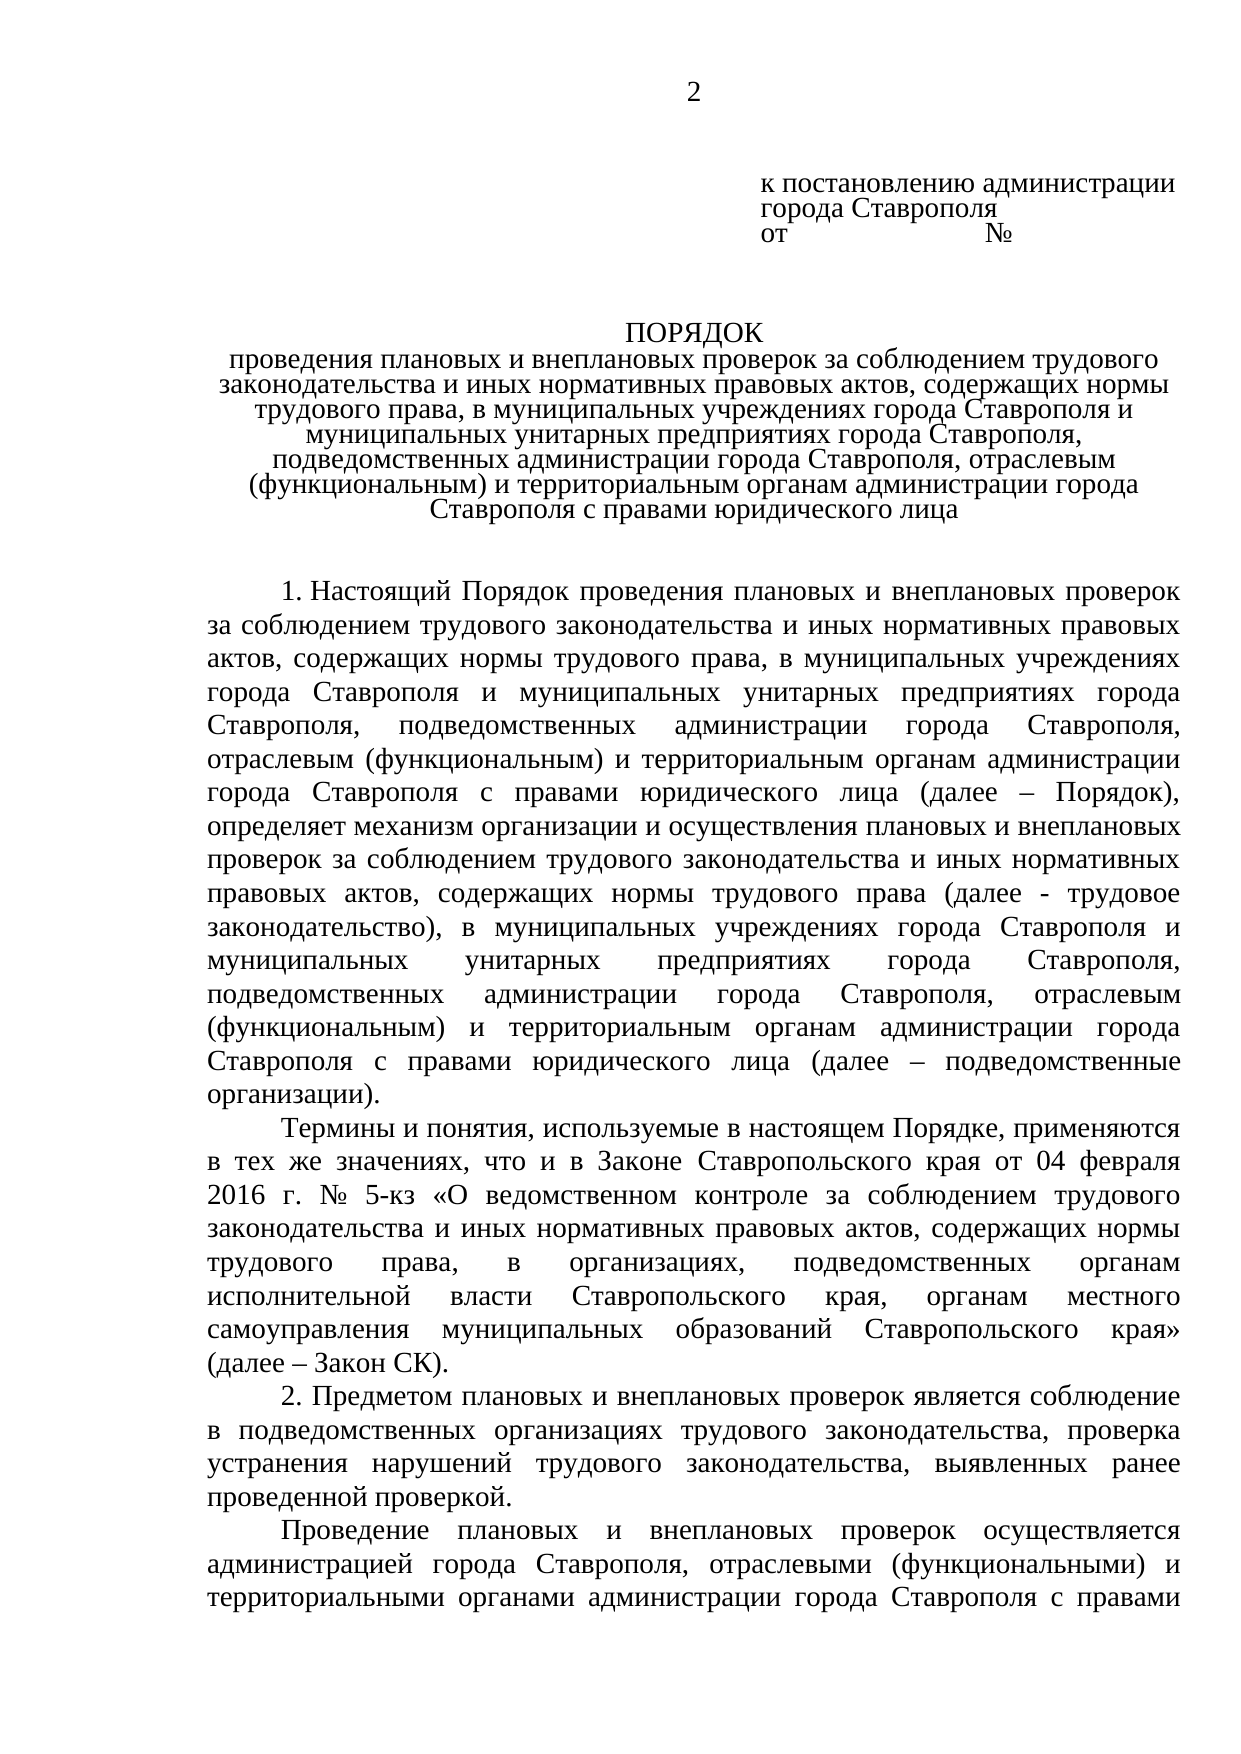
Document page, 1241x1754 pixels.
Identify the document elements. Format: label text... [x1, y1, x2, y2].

text проведения плановых и внеплановых проверок за соблюдением трудового законодательства и иных нормативных правовых актов, содержащих нормы трудового права, в муниципальных учреждениях города Ставрополя и муниципальных унитарных предприятиях города Ставрополя, подведомственных администрации города Ставрополя, отраслевым (функциональным) и территориальным органам администрации города Ставрополя с правами юридического лица [207, 348, 1181, 523]
text Термины и понятия, используемые в настоящем Порядке, применяются в тех же значениях, что и в Законе Ставропольского края от 04 февраля 2016 г. № 5-кз «О ведомственном контроле за соблюдением трудового законодательства и иных нормативных правовых актов, содержащих нормы трудового права, в организациях, подведомственных органам исполнительной власти Ставропольского края, органам местного самоуправления муниципальных образований Ставропольского края» (далее – Закон СК). [207, 1110, 1181, 1378]
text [207, 1512, 1181, 1613]
text 2. Предметом плановых и внеплановых проверок является соблюдение в подведомственных организациях трудового законодательства, проверка устранения нарушений трудового законодательства, выявленных ранее проведенной проверкой. [207, 1378, 1181, 1512]
text от № [207, 223, 1181, 248]
text города Ставрополя [207, 198, 1181, 223]
text ПОРЯДОК [207, 315, 1181, 348]
text к постановлению администрации [207, 173, 1181, 198]
text 1. Настоящий Порядок проведения плановых и внеплановых проверок за соблюдением трудового законодательства и иных нормативных правовых актов, содержащих нормы трудового права, в муниципальных учреждениях города Ставрополя и муниципальных унитарных предприятиях города Ставрополя, подведомственных администрации города Ставрополя, отраслевым (функциональным) и территориальным органам администрации города Ставрополя с правами юридического лица (далее – Порядок), определяет механизм организации и осуществления плановых и внеплановых проверок за соблюдением трудового законодательства и иных нормативных правовых актов, содержащих нормы трудового права (далее - трудовое законодательство), в муниципальных учреждениях города Ставрополя и муниципальных унитарных предприятиях города Ставрополя, подведомственных администрации города Ставрополя, отраслевым (функциональным) и территориальным органам администрации города Ставрополя с правами юридического лица (далее – подведомственные организации). [207, 573, 1181, 1110]
